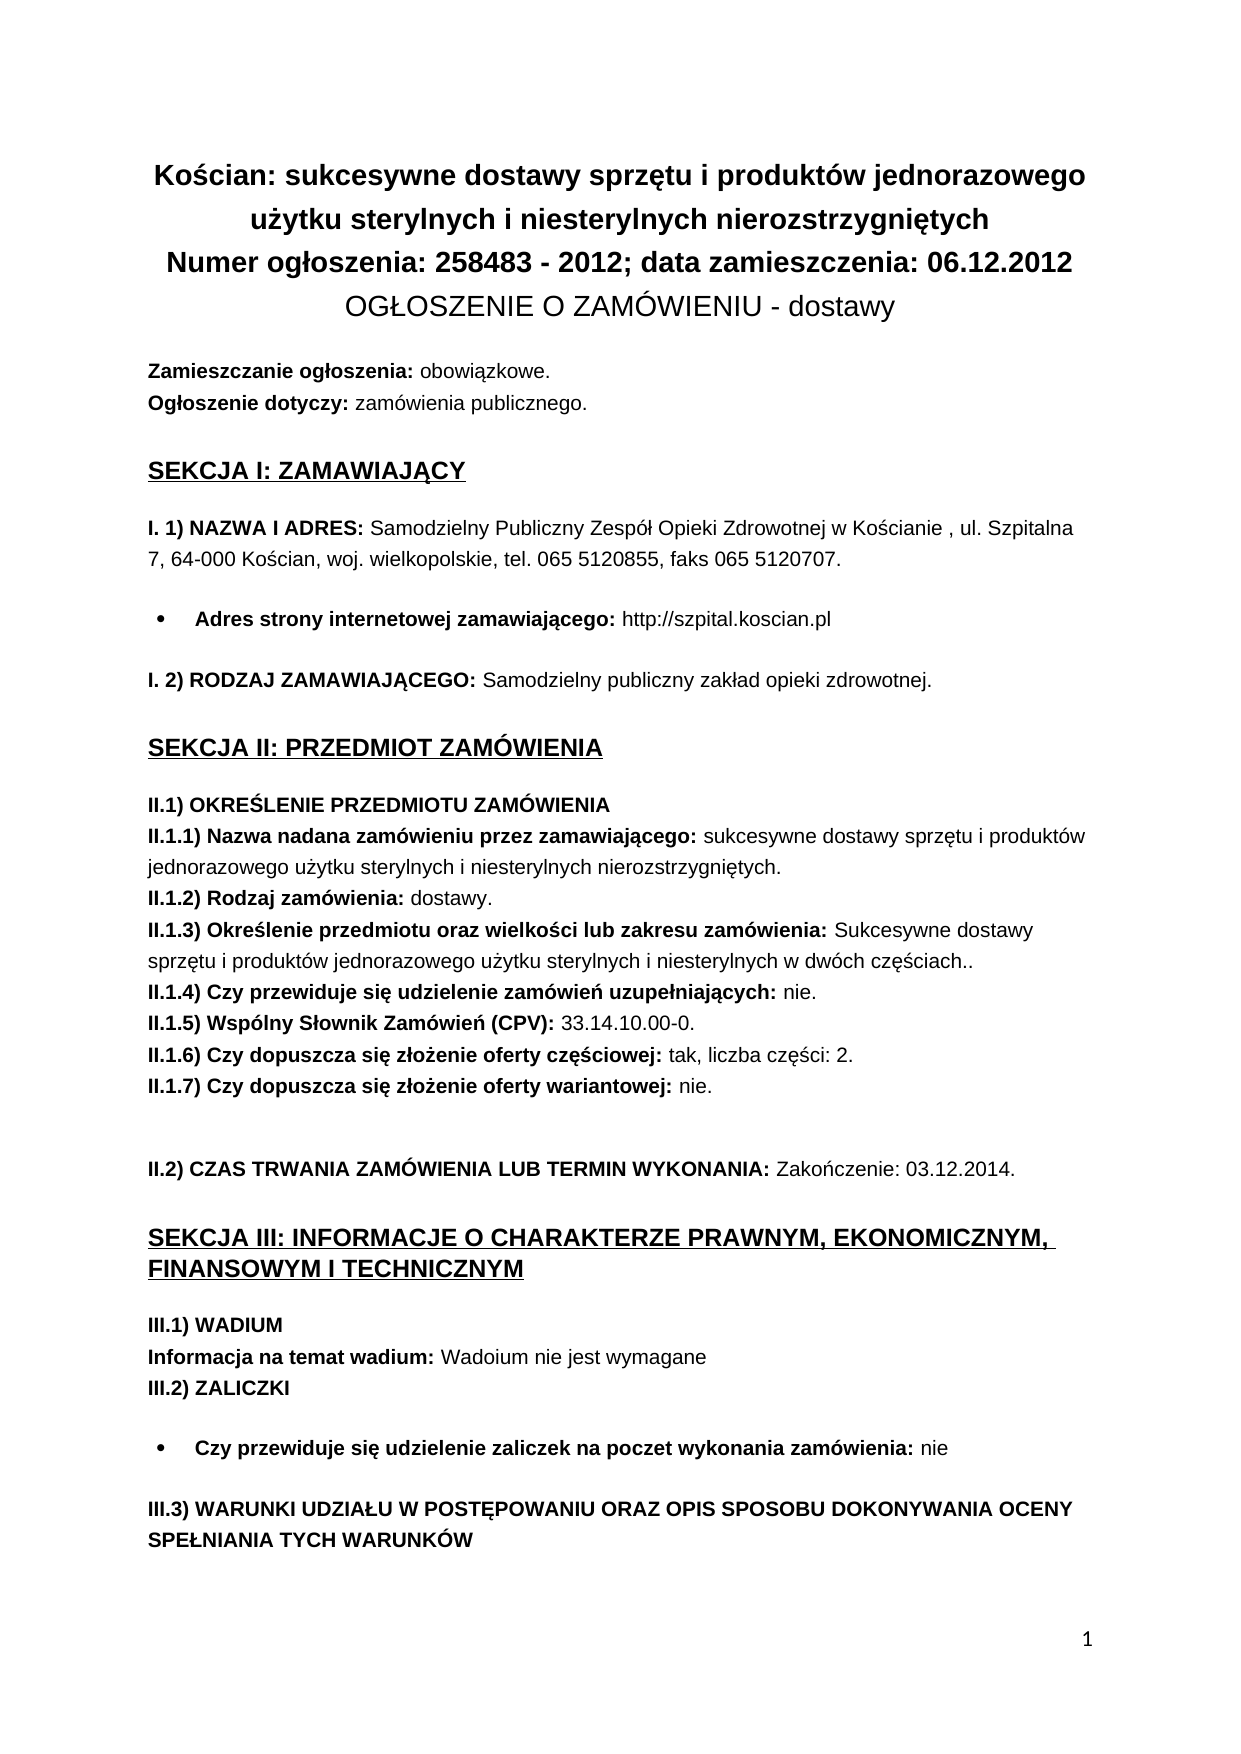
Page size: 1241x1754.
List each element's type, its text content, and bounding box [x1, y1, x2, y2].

text Ogłoszenie dotyczy: zamówienia publicznego. [148, 383, 1092, 414]
text I. 1) NAZWA I ADRES: Samodzielny Publiczny Zespół Opieki Zdrowotnej w Kościanie , ul. Szpitalna 7, 64-000 Kościan, woj. wielkopolskie, tel. 065 5120855, faks 065 5120707. [148, 508, 1092, 571]
text II.1.6) Czy dopuszcza się złożenie oferty częściowej: tak, liczba części: 2. [148, 1035, 1092, 1066]
text SEKCJA II: PRZEDMIOT ZAMÓWIENIA [148, 731, 1092, 762]
text III.1) WADIUM [148, 1306, 1092, 1337]
list Czy przewiduje się udzielenie zaliczek na poczet wykonania zamówienia: nie [157, 1429, 1092, 1460]
list Adres strony internetowej zamawiającego: http://szpital.koscian.pl [157, 600, 1092, 631]
text II.1.2) Rodzaj zamówienia: dostawy. [148, 879, 1092, 910]
text II.1.5) Wspólny Słownik Zamówień (CPV): 33.14.10.00-0. [148, 1004, 1092, 1035]
text III.2) ZALICZKI [148, 1368, 1092, 1400]
text II.1.4) Czy przewiduje się udzielenie zamówień uzupełniających: nie. [148, 973, 1092, 1004]
text Informacja na temat wadium: Wadoium nie jest wymagane [148, 1337, 1092, 1368]
text SEKCJA I: ZAMAWIAJĄCY [148, 453, 1092, 485]
text I. 2) RODZAJ ZAMAWIAJĄCEGO: Samodzielny publiczny zakład opieki zdrowotnej. [148, 660, 1092, 691]
text III.3) WARUNKI UDZIAŁU W POSTĘPOWANIU ORAZ OPIS SPOSOBU DOKONYWANIA OCENY SPEŁNIANIA TYCH WARUNKÓW [148, 1489, 1092, 1552]
text Kościan: sukcesywne dostawy sprzętu i produktów jednorazowego użytku sterylnych i niesterylnych nierozstrzygniętych Numer ogłoszenia: 258483 - 2012; data zamieszczenia: 06.12.2012 OGŁOSZENIE O ZAMÓWIENIU - dostawy [148, 148, 1092, 323]
text II.1.3) Określenie przedmiotu oraz wielkości lub zakresu zamówienia: Sukcesywne dostawy sprzętu i produktów jednorazowego użytku sterylnych i niesterylnych w dwóch częściach.. [148, 910, 1092, 973]
text SEKCJA III: INFORMACJE O CHARAKTERZE PRAWNYM, EKONOMICZNYM, FINANSOWYM I TECHNICZNYM [148, 1220, 1092, 1282]
text II.1.7) Czy dopuszcza się złożenie oferty wariantowej: nie. [148, 1066, 1092, 1098]
text Zamieszczanie ogłoszenia: obowiązkowe. [148, 352, 1092, 383]
text II.1) OKREŚLENIE PRZEDMIOTU ZAMÓWIENIA [148, 785, 1092, 816]
text II.1.1) Nazwa nadana zamówieniu przez zamawiającego: sukcesywne dostawy sprzętu i produktów jednorazowego użytku sterylnych i niesterylnych nierozstrzygniętych. [148, 816, 1092, 879]
text II.2) CZAS TRWANIA ZAMÓWIENIA LUB TERMIN WYKONANIA: Zakończenie: 03.12.2014. [148, 1150, 1092, 1181]
